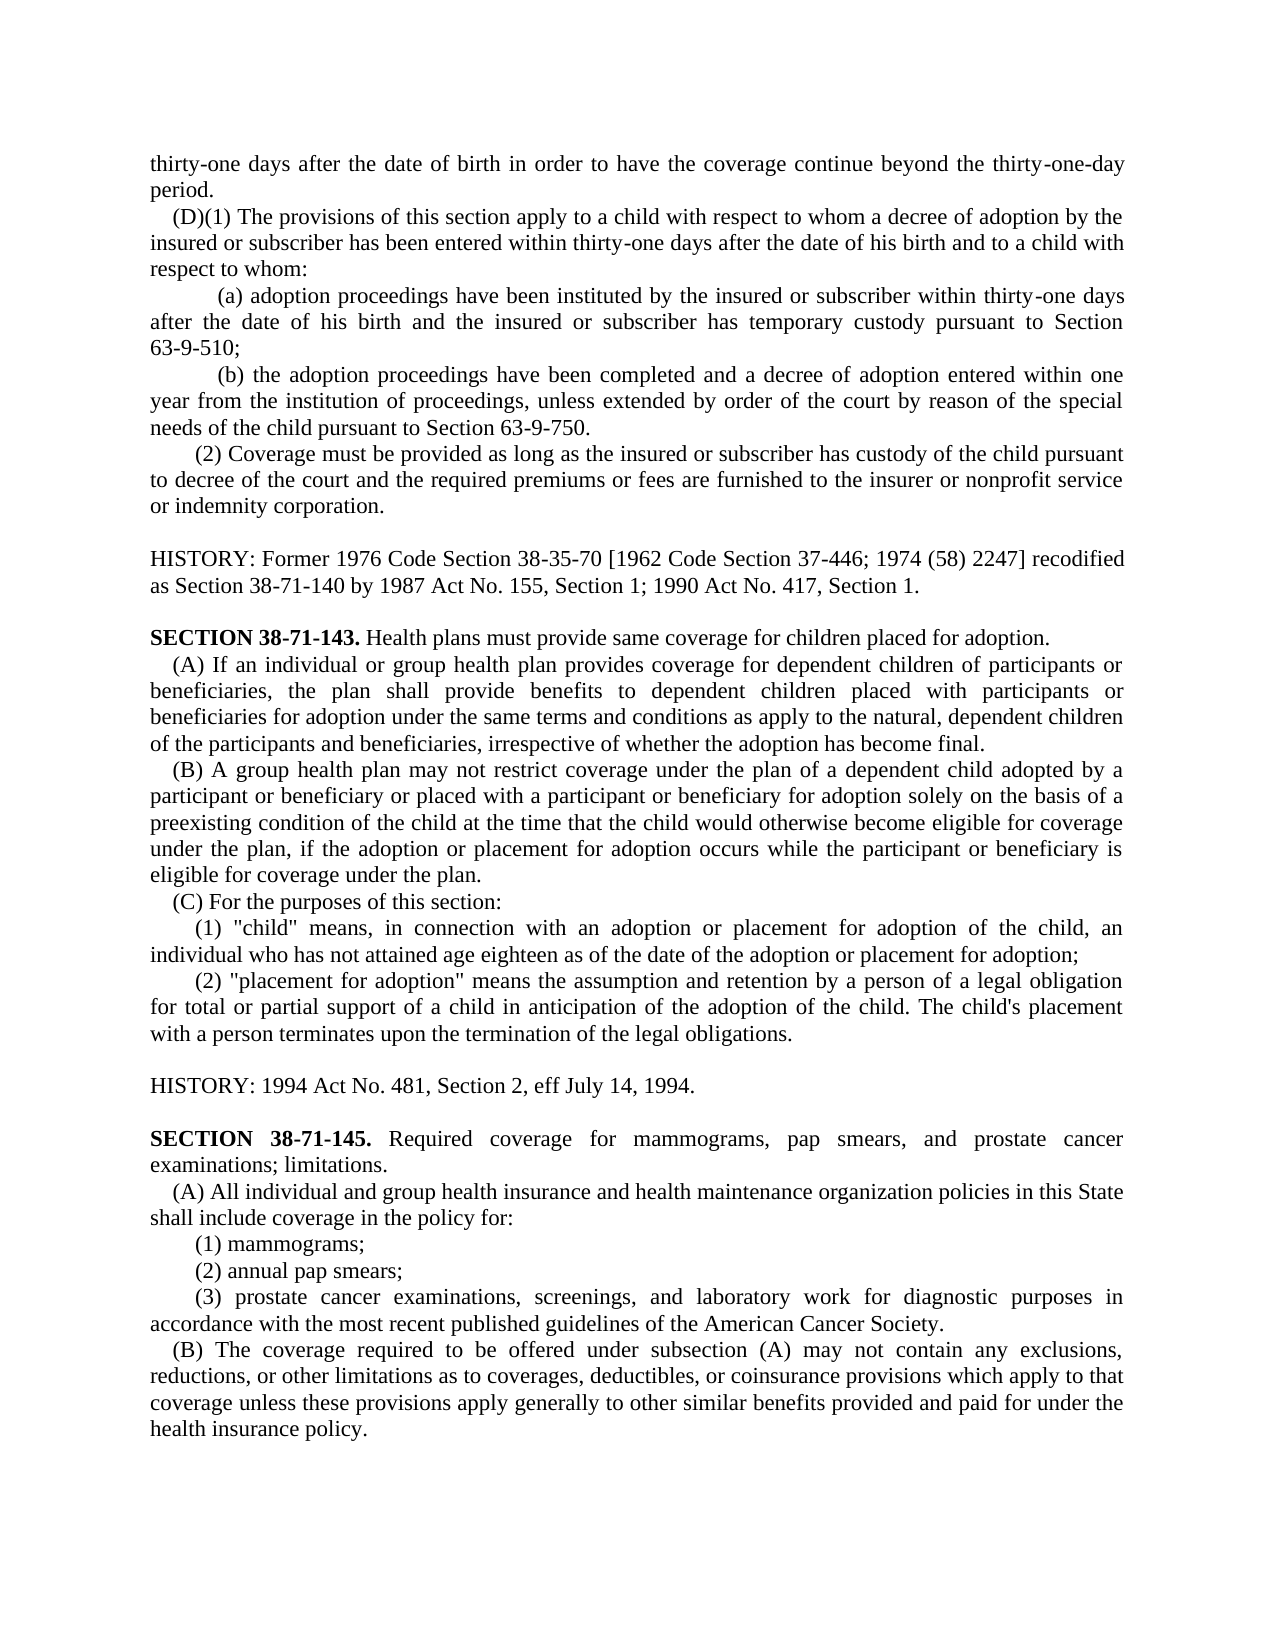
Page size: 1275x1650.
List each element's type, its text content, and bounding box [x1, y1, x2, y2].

text (D)(1) The provisions of this section apply to a child with respect to whom a decree of adoption by the insured or subscriber has been entered within thirty-one days after the date of his birth and to a child with respect to whom: [150, 203, 1125, 282]
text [150, 150, 1125, 203]
text (2) "placement for adoption" means the assumption and retention by a person of a legal obligation for total or partial support of a child in anticipation of the adoption of the child. The child's placement with a person terminates upon the termination of the legal obligations. [150, 967, 1125, 1046]
text (2) Coverage must be provided as long as the insured or subscriber has custody of the child pursuant to decree of the court and the required premiums or fees are furnished to the insurer or nonprofit service or indemnity corporation. [150, 440, 1125, 519]
text (a) adoption proceedings have been instituted by the insured or subscriber within thirty-one days after the date of his birth and the insured or subscriber has temporary custody pursuant to Section 63-9-510; [150, 282, 1125, 361]
text HISTORY: Former 1976 Code Section 38-35-70 [1962 Code Section 37-446; 1974 (58) 2247] recodified as Section 38-71-140 by 1987 Act No. 155, Section 1; 1990 Act No. 417, Section 1. [150, 545, 1125, 598]
text HISTORY: 1994 Act No. 481, Section 2, eff July 14, 1994. [150, 1072, 1125, 1099]
text (1) "child" means, in connection with an adoption or placement for adoption of the child, an individual who has not attained age eighteen as of the date of the adoption or placement for adoption; [150, 914, 1125, 967]
text SECTION 38-71-145. Required coverage for mammograms, pap smears, and prostate cancer examinations; limitations. [150, 1125, 1125, 1178]
text SECTION 38-71-143. Health plans must provide same coverage for children placed for adoption. [150, 624, 1125, 651]
text (b) the adoption proceedings have been completed and a decree of adoption entered within one year from the institution of proceedings, unless extended by order of the court by reason of the special needs of the child pursuant to Section 63-9-750. [150, 361, 1125, 440]
text (B) The coverage required to be offered under subsection (A) may not contain any exclusions, reductions, or other limitations as to coverages, deductibles, or coinsurance provisions which apply to that coverage unless these provisions apply generally to other similar benefits provided and paid for under the health insurance policy. [150, 1336, 1125, 1441]
text (B) A group health plan may not restrict coverage under the plan of a dependent child adopted by a participant or beneficiary or placed with a participant or beneficiary for adoption solely on the basis of a preexisting condition of the child at the time that the child would otherwise become eligible for coverage under the plan, if the adoption or placement for adoption occurs while the participant or beneficiary is eligible for coverage under the plan. [150, 756, 1125, 888]
text (2) annual pap smears; [150, 1257, 1125, 1283]
text (1) mammograms; [150, 1231, 1125, 1257]
text (A) All individual and group health insurance and health maintenance organization policies in this State shall include coverage in the policy for: [150, 1178, 1125, 1231]
text (3) prostate cancer examinations, screenings, and laboratory work for diagnostic purposes in accordance with the most recent published guidelines of the American Cancer Society. [150, 1283, 1125, 1336]
text (A) If an individual or group health plan provides coverage for dependent children of participants or beneficiaries, the plan shall provide benefits to dependent children placed with participants or beneficiaries for adoption under the same terms and conditions as apply to the natural, dependent children of the participants and beneficiaries, irrespective of whether the adoption has become final. [150, 651, 1125, 756]
text (C) For the purposes of this section: [150, 888, 1125, 914]
